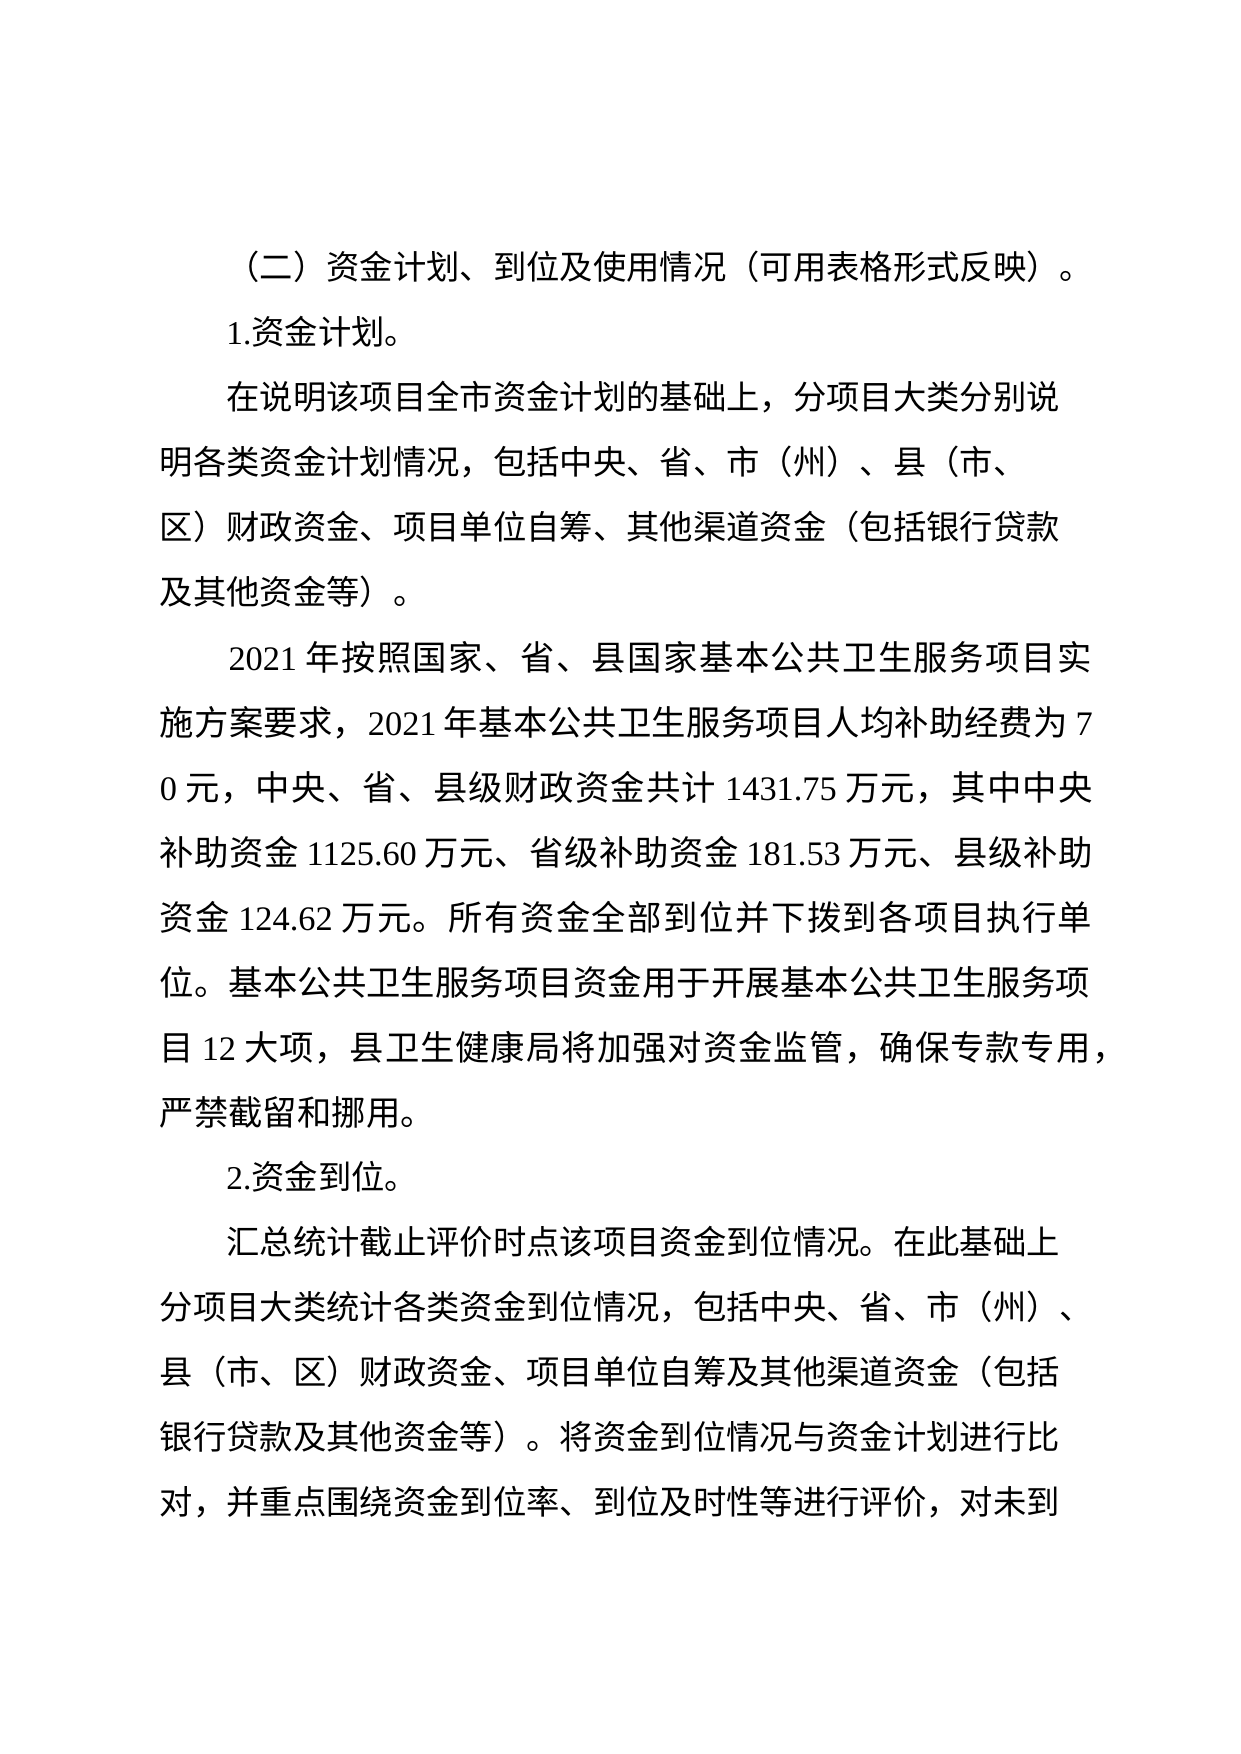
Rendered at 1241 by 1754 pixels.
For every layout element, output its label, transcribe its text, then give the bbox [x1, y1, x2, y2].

text 2021年按照国家、省、县国家基本公共卫生服务项目实施方案要求，2021年基本公共卫生服务项目人均补助经费为70元，中央、省、县级财政资金共计1431.75万元，其中中央补助资金1125.60万元、省级补助资金181.53万元、县级补助资金124.62万元。所有资金全部到位并下拨到各项目执行单位。基本公共卫生服务项目资金用于开展基本公共卫生服务项目12大项，县卫生健康局将加强对资金监管，确保专款专用，严禁截留和挪用。 [159, 623, 1092, 1143]
text 1.资金计划。 [159, 298, 1092, 363]
text 2.资金到位。 [159, 1143, 1092, 1208]
text 在说明该项目全市资金计划的基础上，分项目大类分别说明各类资金计划情况，包括中央、省、市（州）、县（市、区）财政资金、项目单位自筹、其他渠道资金（包括银行贷款及其他资金等）。 [159, 363, 1092, 623]
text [159, 1208, 1092, 1533]
text （二）资金计划、到位及使用情况（可用表格形式反映）。 [159, 233, 1092, 298]
